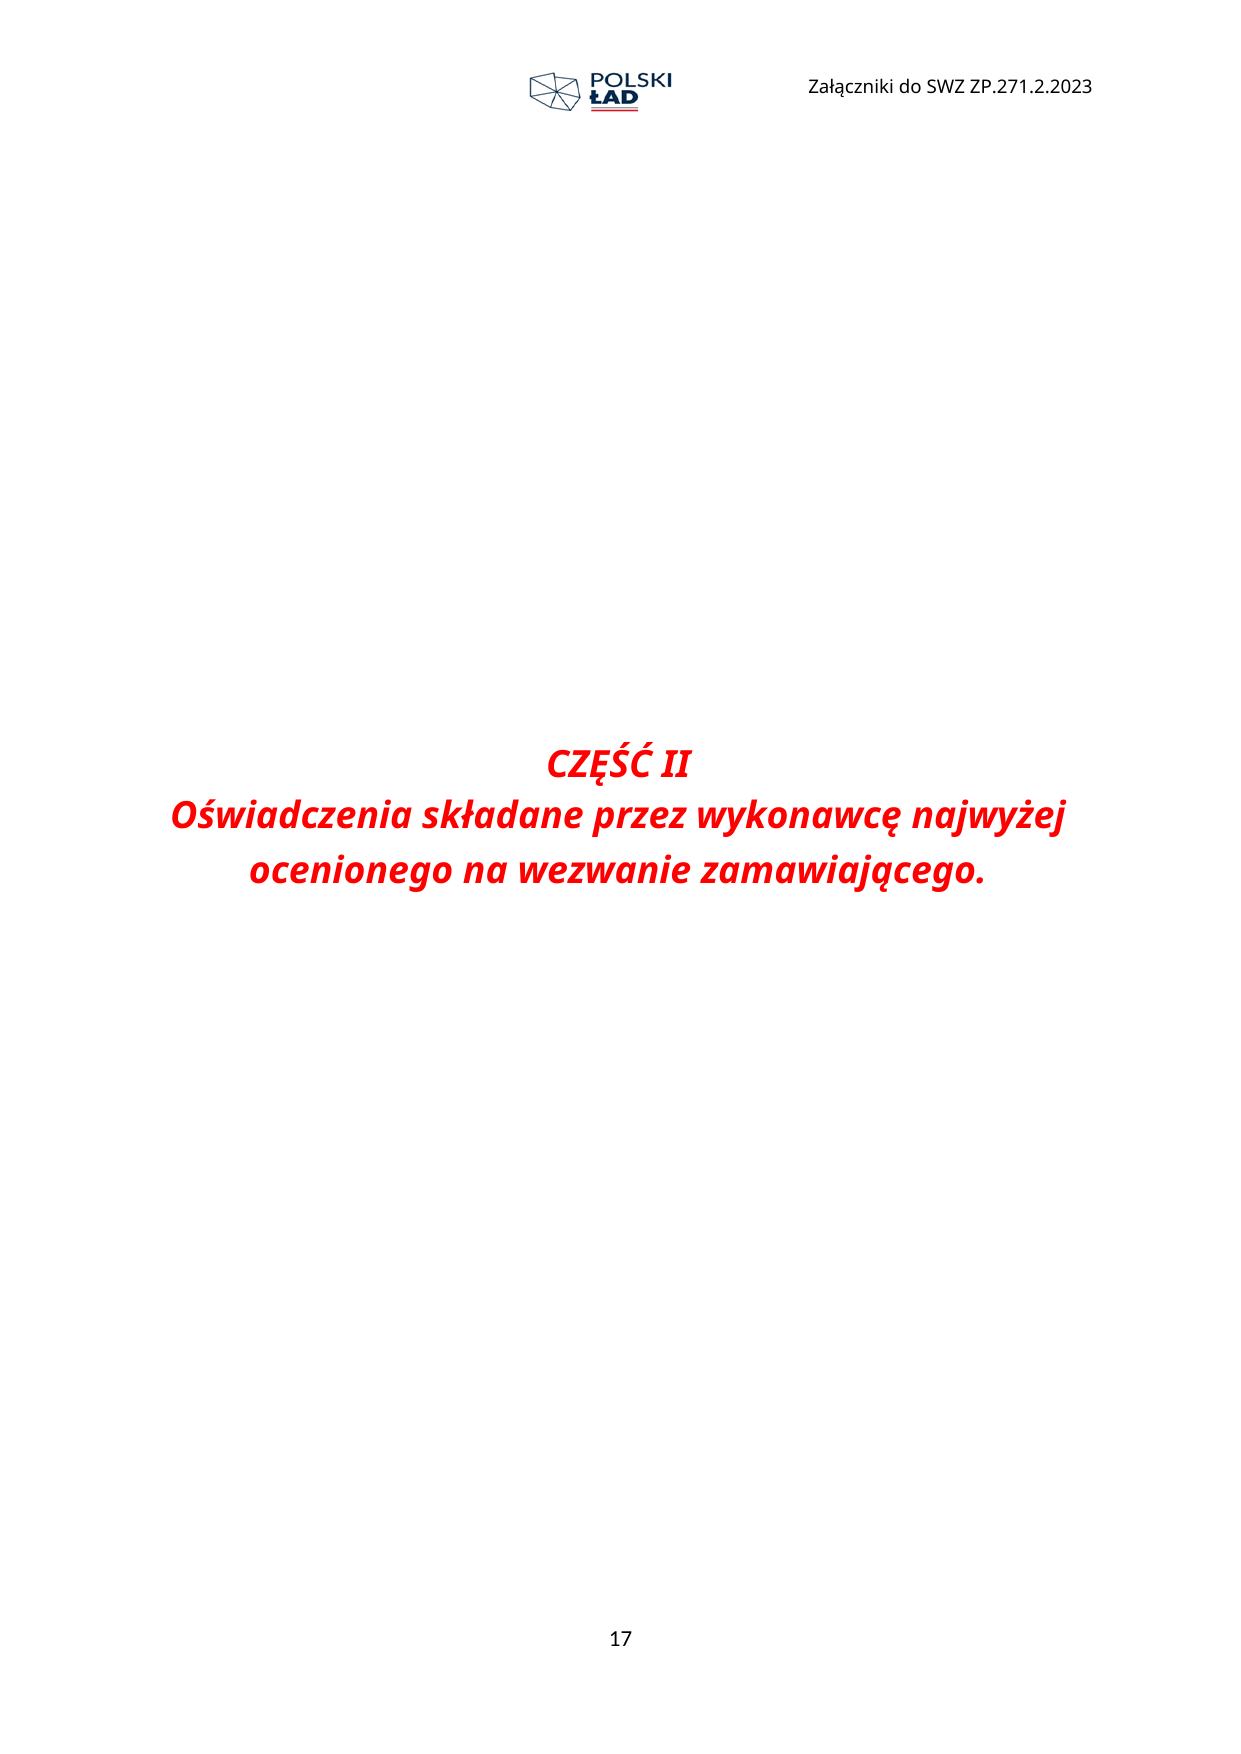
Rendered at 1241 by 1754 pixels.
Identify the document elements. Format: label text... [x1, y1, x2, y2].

text CZĘŚĆ II [148, 737, 1092, 788]
picture [482, 6, 721, 195]
text Oświadczenia składane przez wykonawcę najwyżej ocenionego na wezwanie zamawiającego. [148, 788, 1092, 894]
